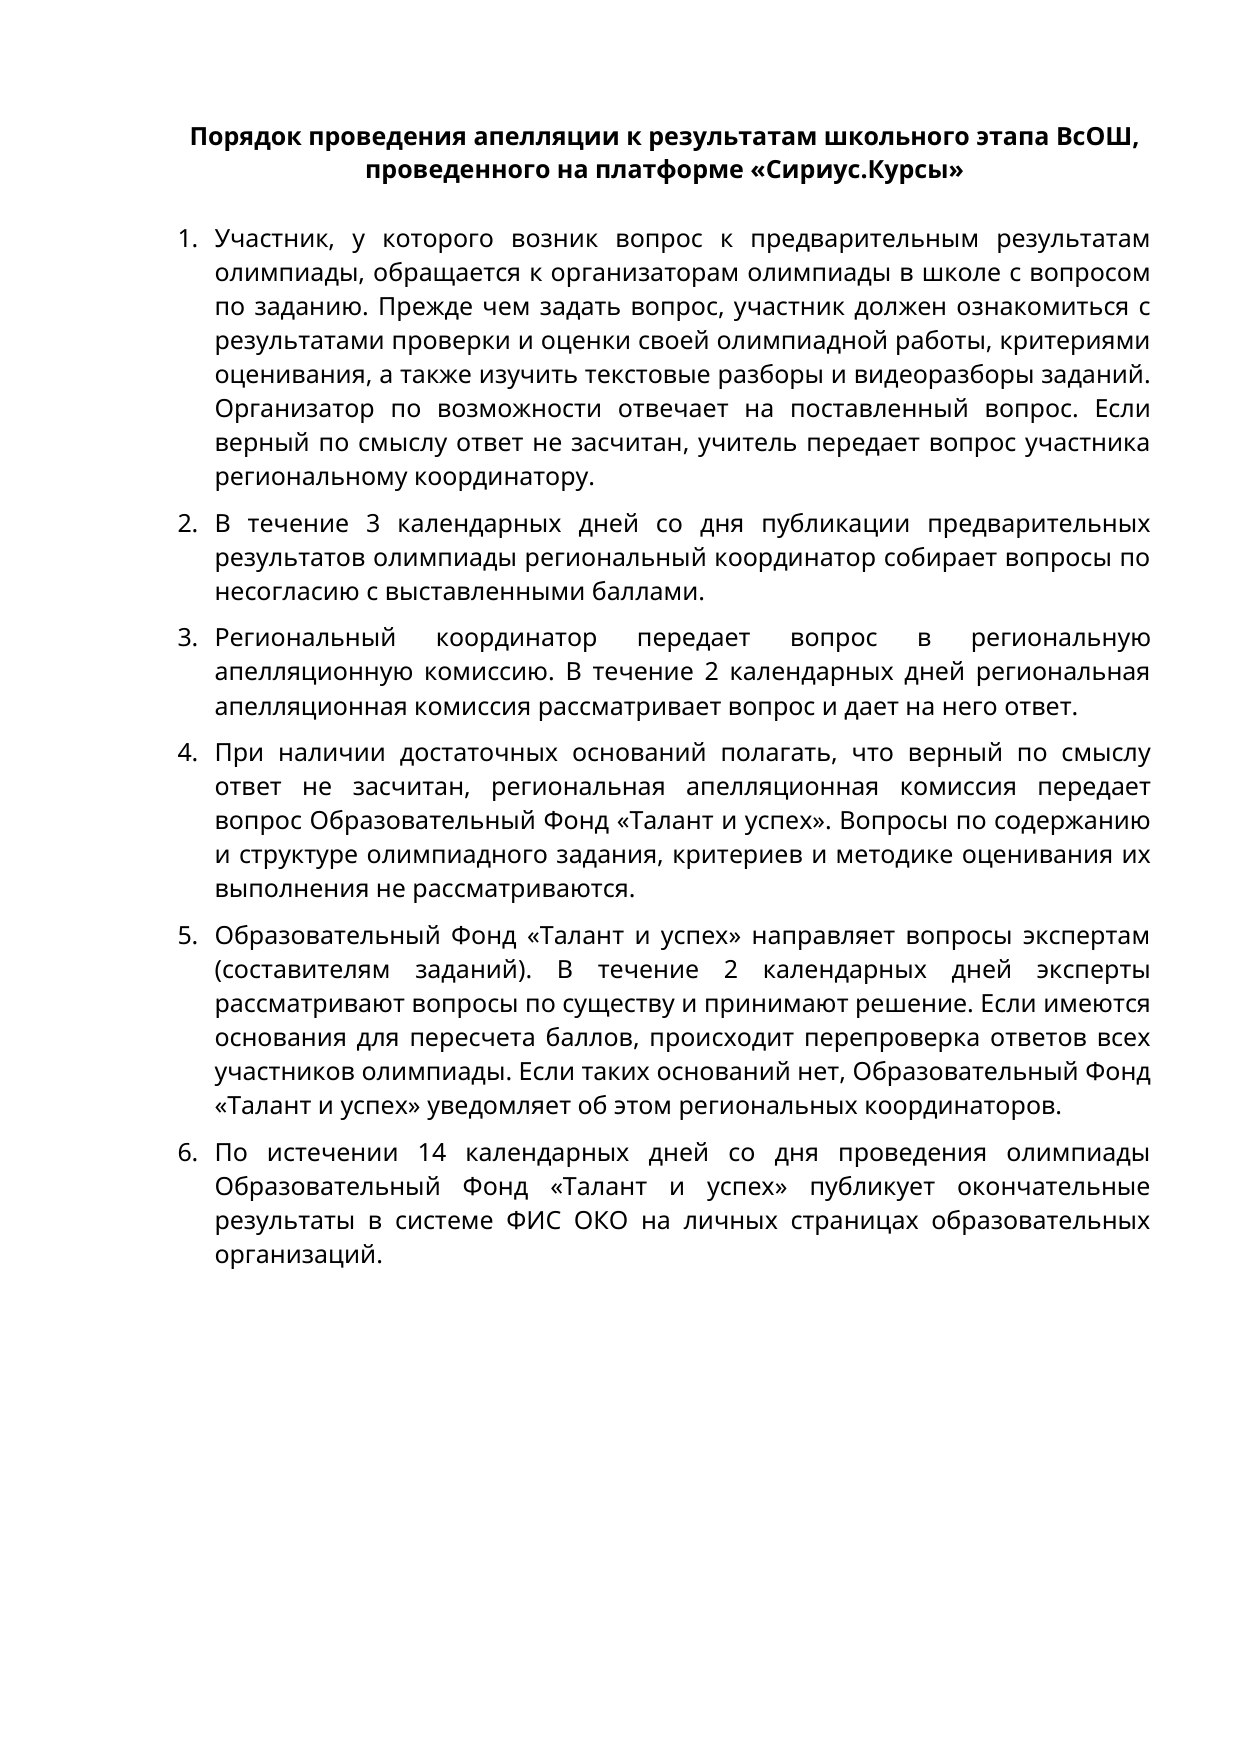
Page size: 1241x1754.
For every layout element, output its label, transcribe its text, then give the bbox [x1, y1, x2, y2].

list По истечении 14 календарных дней со дня проведения олимпиады Образовательный Фонд «Талант и успех» публикует окончательные результаты в системе ФИС ОКО на личных страницах образовательных организаций. [177, 1134, 1152, 1271]
text Порядок проведения апелляции к результатам школьного этапа ВсОШ, проведенного на платформе «Сириус.Курсы» [177, 118, 1152, 186]
list При наличии достаточных оснований полагать, что верный по смыслу ответ не засчитан, региональная апелляционная комиссия передает вопрос Образовательный Фонд «Талант и успех». Вопросы по содержанию и структуре олимпиадного задания, критериев и методике оценивания их выполнения не рассматриваются. [177, 735, 1152, 905]
list В течение 3 календарных дней со дня публикации предварительных результатов олимпиады региональный координатор собирает вопросы по несогласию с выставленными баллами. [177, 505, 1152, 607]
list Образовательный Фонд «Талант и успех» направляет вопросы экспертам (составителям заданий). В течение 2 календарных дней эксперты рассматривают вопросы по существу и принимают решение. Если имеются основания для пересчета баллов, происходит перепроверка ответов всех участников олимпиады. Если таких оснований нет, Образовательный Фонд «Талант и успех» уведомляет об этом региональных координаторов. [177, 917, 1152, 1122]
list Региональный координатор передает вопрос в региональную апелляционную комиссию. В течение 2 календарных дней региональная апелляционная комиссия рассматривает вопрос и дает на него ответ. [177, 620, 1152, 722]
list Участник, у которого возник вопрос к предварительным результатам олимпиады, обращается к организаторам олимпиады в школе с вопросом по заданию. Прежде чем задать вопрос, участник должен ознакомиться с результатами проверки и оценки своей олимпиадной работы, критериями оценивания, а также изучить текстовые разборы и видеоразборы заданий. Организатор по возможности отвечает на поставленный вопрос. Если верный по смыслу ответ не засчитан, учитель передает вопрос участника региональному координатору. [177, 220, 1152, 493]
